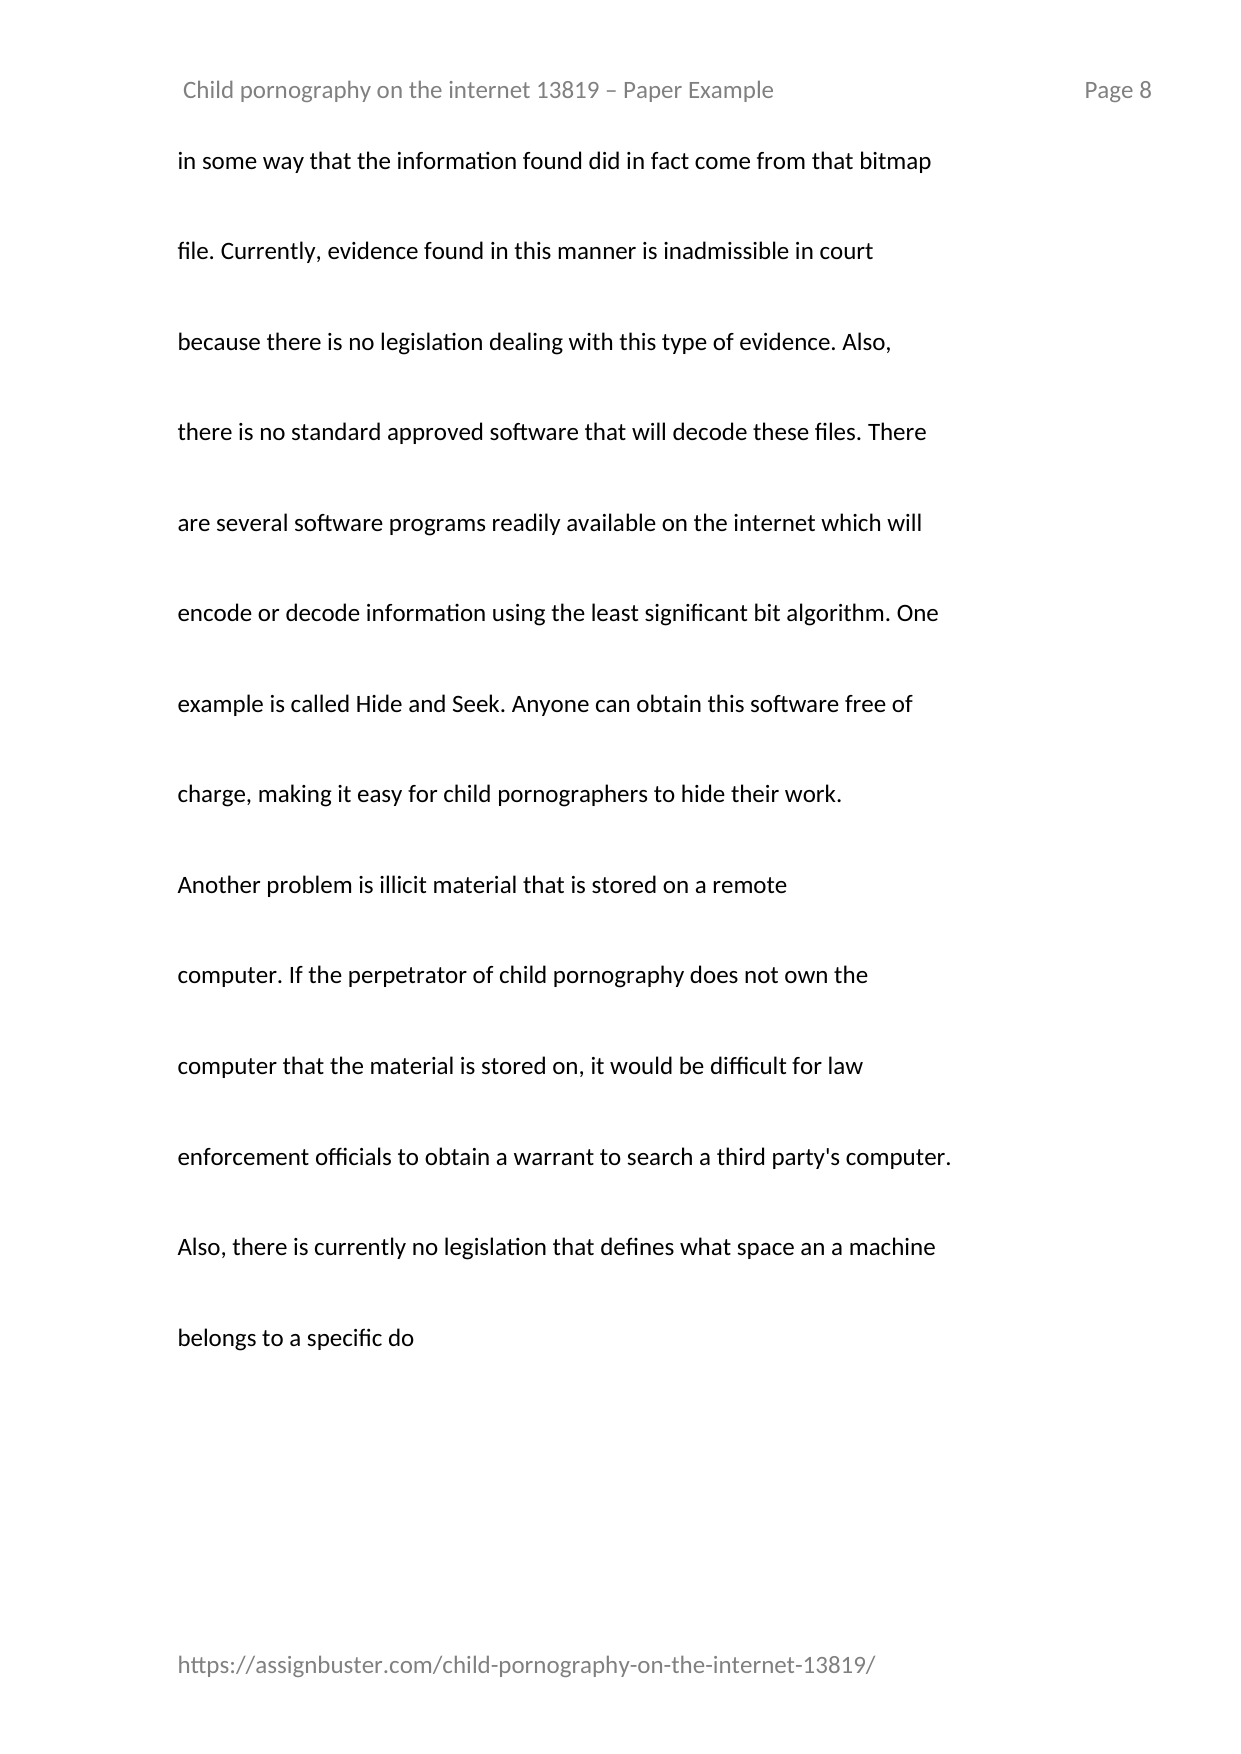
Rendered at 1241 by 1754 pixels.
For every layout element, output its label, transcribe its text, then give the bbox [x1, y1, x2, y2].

text are several software programs readily available on the internet which will [177, 507, 1152, 538]
text belongs to a specific do [177, 1322, 1152, 1352]
text enforcement officials to obtain a warrant to search a third party's computer. [177, 1141, 1152, 1171]
text Also, there is currently no legislation that defines what space an a machine [177, 1231, 1152, 1262]
text charge, making it easy for child pornographers to hide their work. [177, 779, 1152, 809]
text there is no standard approved software that will decode these files. There [177, 417, 1152, 447]
text encode or decode information using the least significant bit algorithm. One [177, 598, 1152, 628]
text computer that the material is stored on, it would be difficult for law [177, 1050, 1152, 1081]
text computer. If the perpetrator of child pornography does not own the [177, 960, 1152, 990]
text in some way that the information found did in fact come from that bitmap [177, 145, 1152, 176]
text because there is no legislation dealing with this type of evidence. Also, [177, 326, 1152, 357]
text file. Currently, evidence found in this manner is inadmissible in court [177, 236, 1152, 266]
text example is called Hide and Seek. Anyone can obtain this software free of [177, 688, 1152, 719]
text Another problem is illicit material that is stored on a remote [177, 869, 1152, 900]
